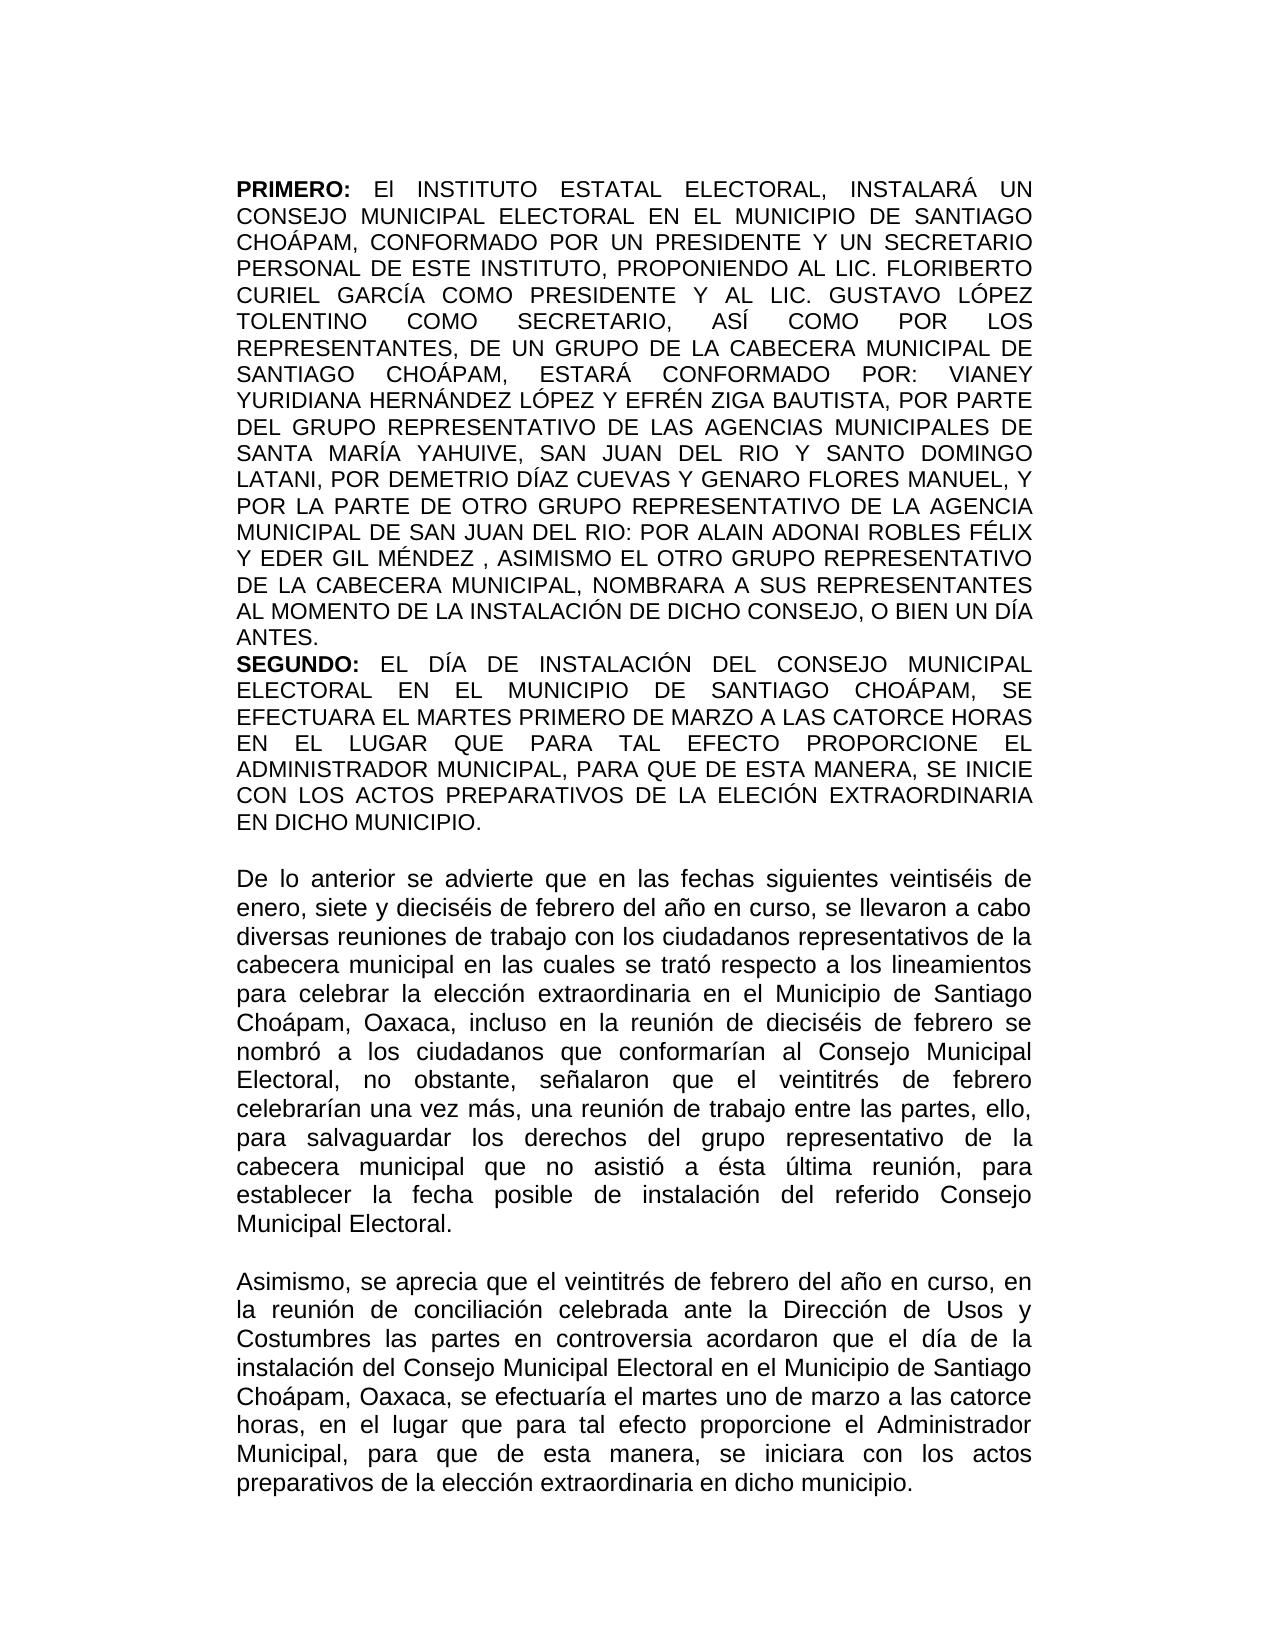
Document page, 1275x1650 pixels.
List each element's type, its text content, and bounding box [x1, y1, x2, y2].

text SEGUNDO: EL DÍA DE INSTALACIÓN DEL CONSEJO MUNICIPAL ELECTORAL EN EL MUNICIPIO DE SANTIAGO CHOÁPAM, SE EFECTUARA EL MARTES PRIMERO DE MARZO A LAS CATORCE HORAS EN EL LUGAR QUE PARA TAL EFECTO PROPORCIONE EL ADMINISTRADOR MUNICIPAL, PARA QUE DE ESTA MANERA, SE INICIE CON LOS ACTOS PREPARATIVOS DE LA ELECIÓN EXTRAORDINARIA EN DICHO MUNICIPIO. [236, 651, 1033, 835]
text De lo anterior se advierte que en las fechas siguientes veintiséis de enero, siete y dieciséis de febrero del año en curso, se llevaron a cabo diversas reuniones de trabajo con los ciudadanos representativos de la cabecera municipal en las cuales se trató respecto a los lineamientos para celebrar la elección extraordinaria en el Municipio de Santiago Choápam, Oaxaca, incluso en la reunión de dieciséis de febrero se nombró a los ciudadanos que conformarían al Consejo Municipal Electoral, no obstante, señalaron que el veintitrés de febrero celebrarían una vez más, una reunión de trabajo entre las partes, ello, para salvaguardar los derechos del grupo representativo de la cabecera municipal que no asistió a ésta última reunión, para establecer la fecha posible de instalación del referido Consejo Municipal Electoral. [236, 864, 1033, 1238]
text Asimismo, se aprecia que el veintitrés de febrero del año en curso, en la reunión de conciliación celebrada ante la Dirección de Usos y Costumbres las partes en controversia acordaron que el día de la instalación del Consejo Municipal Electoral en el Municipio de Santiago Choápam, Oaxaca, se efectuaría el martes uno de marzo a las catorce horas, en el lugar que para tal efecto proporcione el Administrador Municipal, para que de esta manera, se iniciara con los actos preparativos de la elección extraordinaria en dicho municipio. [236, 1266, 1033, 1496]
text PRIMERO: El INSTITUTO ESTATAL ELECTORAL, INSTALARÁ UN CONSEJO MUNICIPAL ELECTORAL EN EL MUNICIPIO DE SANTIAGO CHOÁPAM, CONFORMADO POR UN PRESIDENTE Y UN SECRETARIO PERSONAL DE ESTE INSTITUTO, PROPONIENDO AL LIC. FLORIBERTO CURIEL GARCÍA COMO PRESIDENTE Y AL LIC. GUSTAVO LÓPEZ TOLENTINO COMO SECRETARIO, ASÍ COMO POR LOS REPRESENTANTES, DE UN GRUPO DE LA CABECERA MUNICIPAL DE SANTIAGO CHOÁPAM, ESTARÁ CONFORMADO POR: VIANEY YURIDIANA HERNÁNDEZ LÓPEZ Y EFRÉN ZIGA BAUTISTA, POR PARTE DEL GRUPO REPRESENTATIVO DE LAS AGENCIAS MUNICIPALES DE SANTA MARÍA YAHUIVE, SAN JUAN DEL RIO Y SANTO DOMINGO LATANI, POR DEMETRIO DÍAZ CUEVAS Y GENARO FLORES MANUEL, Y POR LA PARTE DE OTRO GRUPO REPRESENTATIVO DE LA AGENCIA MUNICIPAL DE SAN JUAN DEL RIO: POR ALAIN ADONAI ROBLES FÉLIX Y EDER GIL MÉNDEZ , ASIMISMO EL OTRO GRUPO REPRESENTATIVO DE LA CABECERA MUNICIPAL, NOMBRARA A SUS REPRESENTANTES AL MOMENTO DE LA INSTALACIÓN DE DICHO CONSEJO, O BIEN UN DÍA ANTES. [236, 176, 1033, 651]
